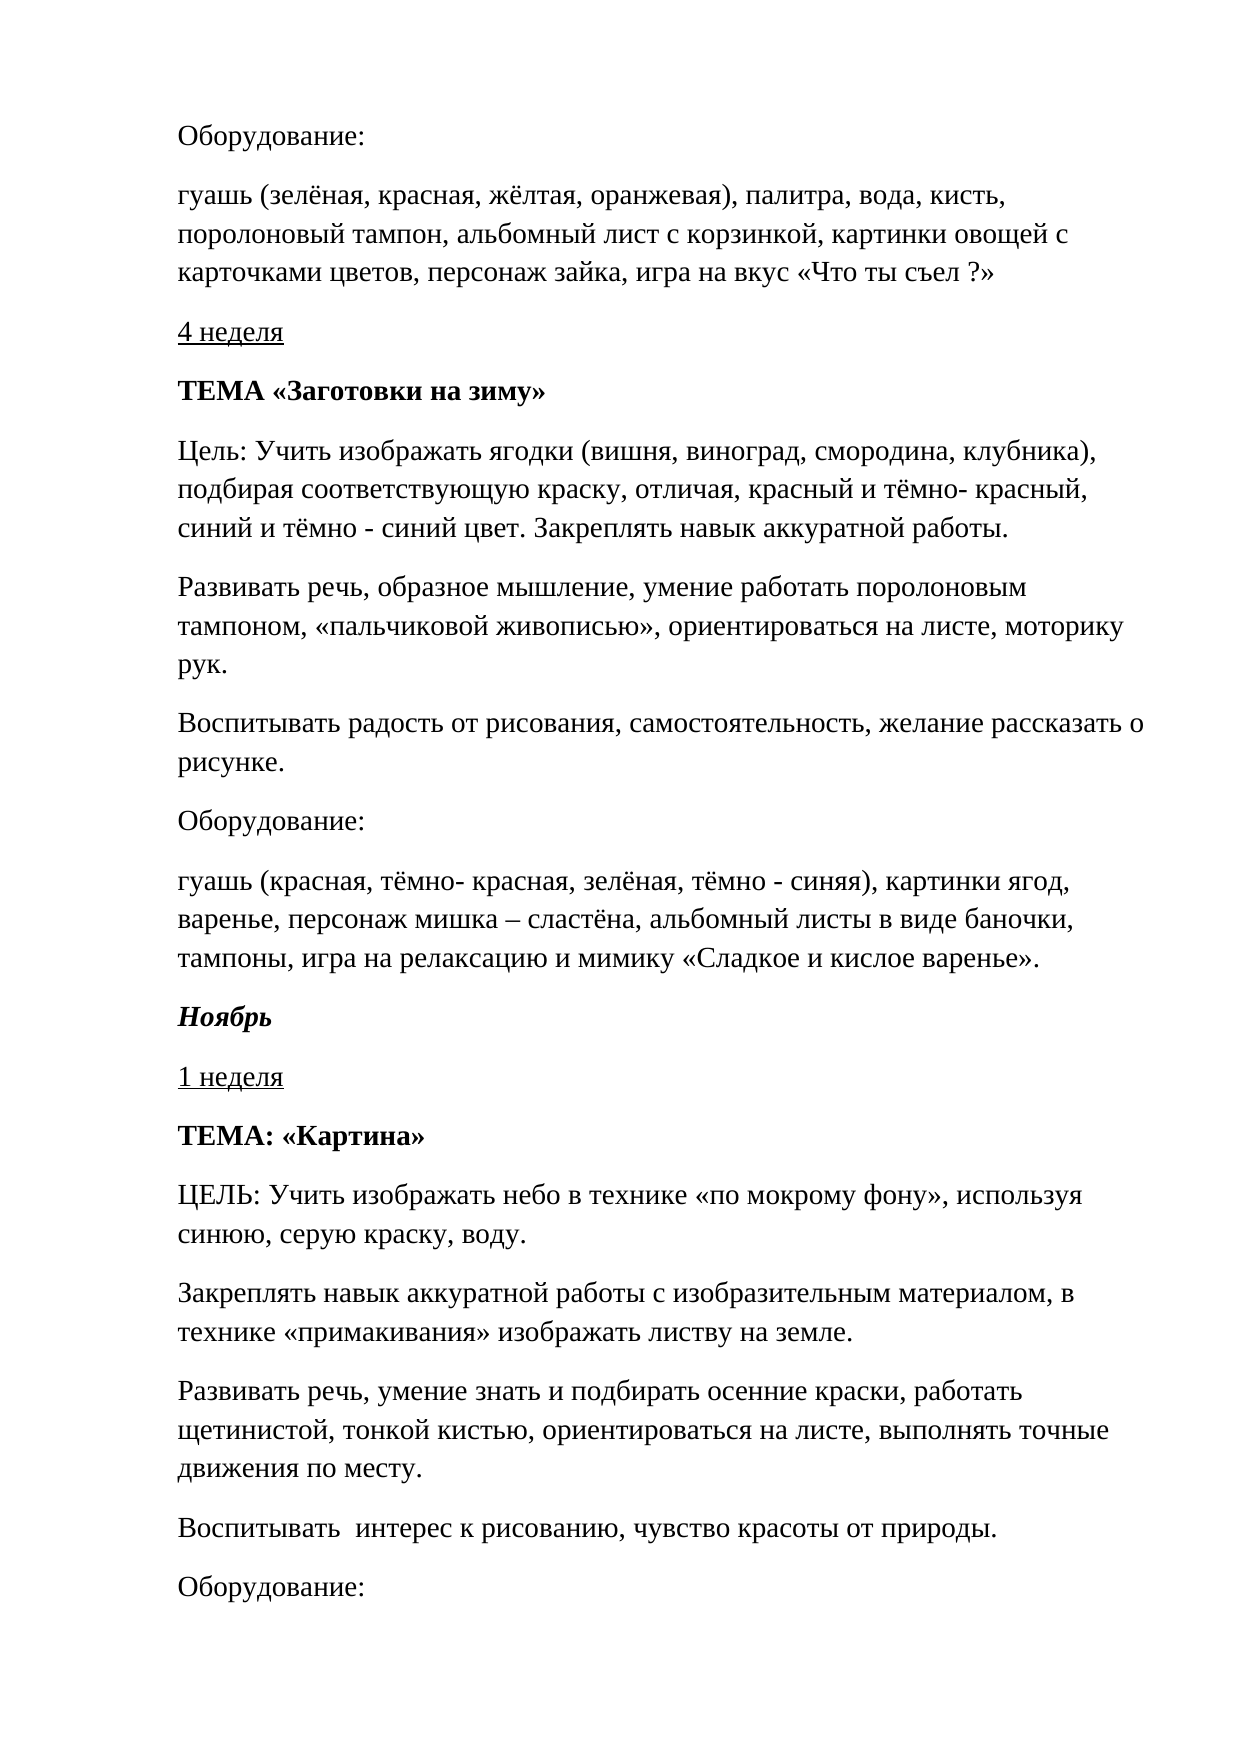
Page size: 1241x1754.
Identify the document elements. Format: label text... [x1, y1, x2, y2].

text Цель: Учить изображать ягодки (вишня, виноград, смородина, клубника), подбирая соответствующую краску, отличая, красный и тёмно- красный, синий и тёмно - синий цвет. Закреплять навык аккуратной работы. [177, 433, 1152, 543]
text Оборудование: [177, 803, 1152, 837]
text 1 неделя [177, 1059, 1152, 1092]
text ЦЕЛЬ: Учить изображать небо в технике «по мокрому фону», используя синюю, серую краску, воду. [177, 1177, 1152, 1249]
text 4 неделя [177, 314, 1152, 347]
text гуашь (зелёная, красная, жёлтая, оранжевая), палитра, вода, кисть, поролоновый тампон, альбомный лист с корзинкой, картинки овощей с карточками цветов, персонаж зайка, игра на вкус «Что ты съел ?» [177, 177, 1152, 288]
text Ноябрь [177, 999, 1152, 1033]
text Оборудование: [177, 118, 1152, 152]
text Воспитывать интерес к рисованию, чувство красоты от природы. [177, 1510, 1152, 1543]
text Оборудование: [177, 1569, 1152, 1603]
text Закреплять навык аккуратной работы с изобразительным материалом, в технике «примакивания» изображать листву на земле. [177, 1275, 1152, 1347]
text Развивать речь, образное мышление, умение работать поролоновым тампоном, «пальчиковой живописью», ориентироваться на листе, моторику рук. [177, 569, 1152, 680]
text Развивать речь, умение знать и подбирать осенние краски, работать щетинистой, тонкой кистью, ориентироваться на листе, выполнять точные движения по месту. [177, 1373, 1152, 1484]
text ТЕМА «Заготовки на зиму» [177, 373, 1152, 407]
text Воспитывать радость от рисования, самостоятельность, желание рассказать о рисунке. [177, 706, 1152, 778]
text гуашь (красная, тёмно- красная, зелёная, тёмно - синяя), картинки ягод, варенье, персонаж мишка – сластёна, альбомный листы в виде баночки, тампоны, игра на релаксацию и мимику «Сладкое и кислое варенье». [177, 863, 1152, 973]
text ТЕМА: «Картина» [177, 1118, 1152, 1152]
